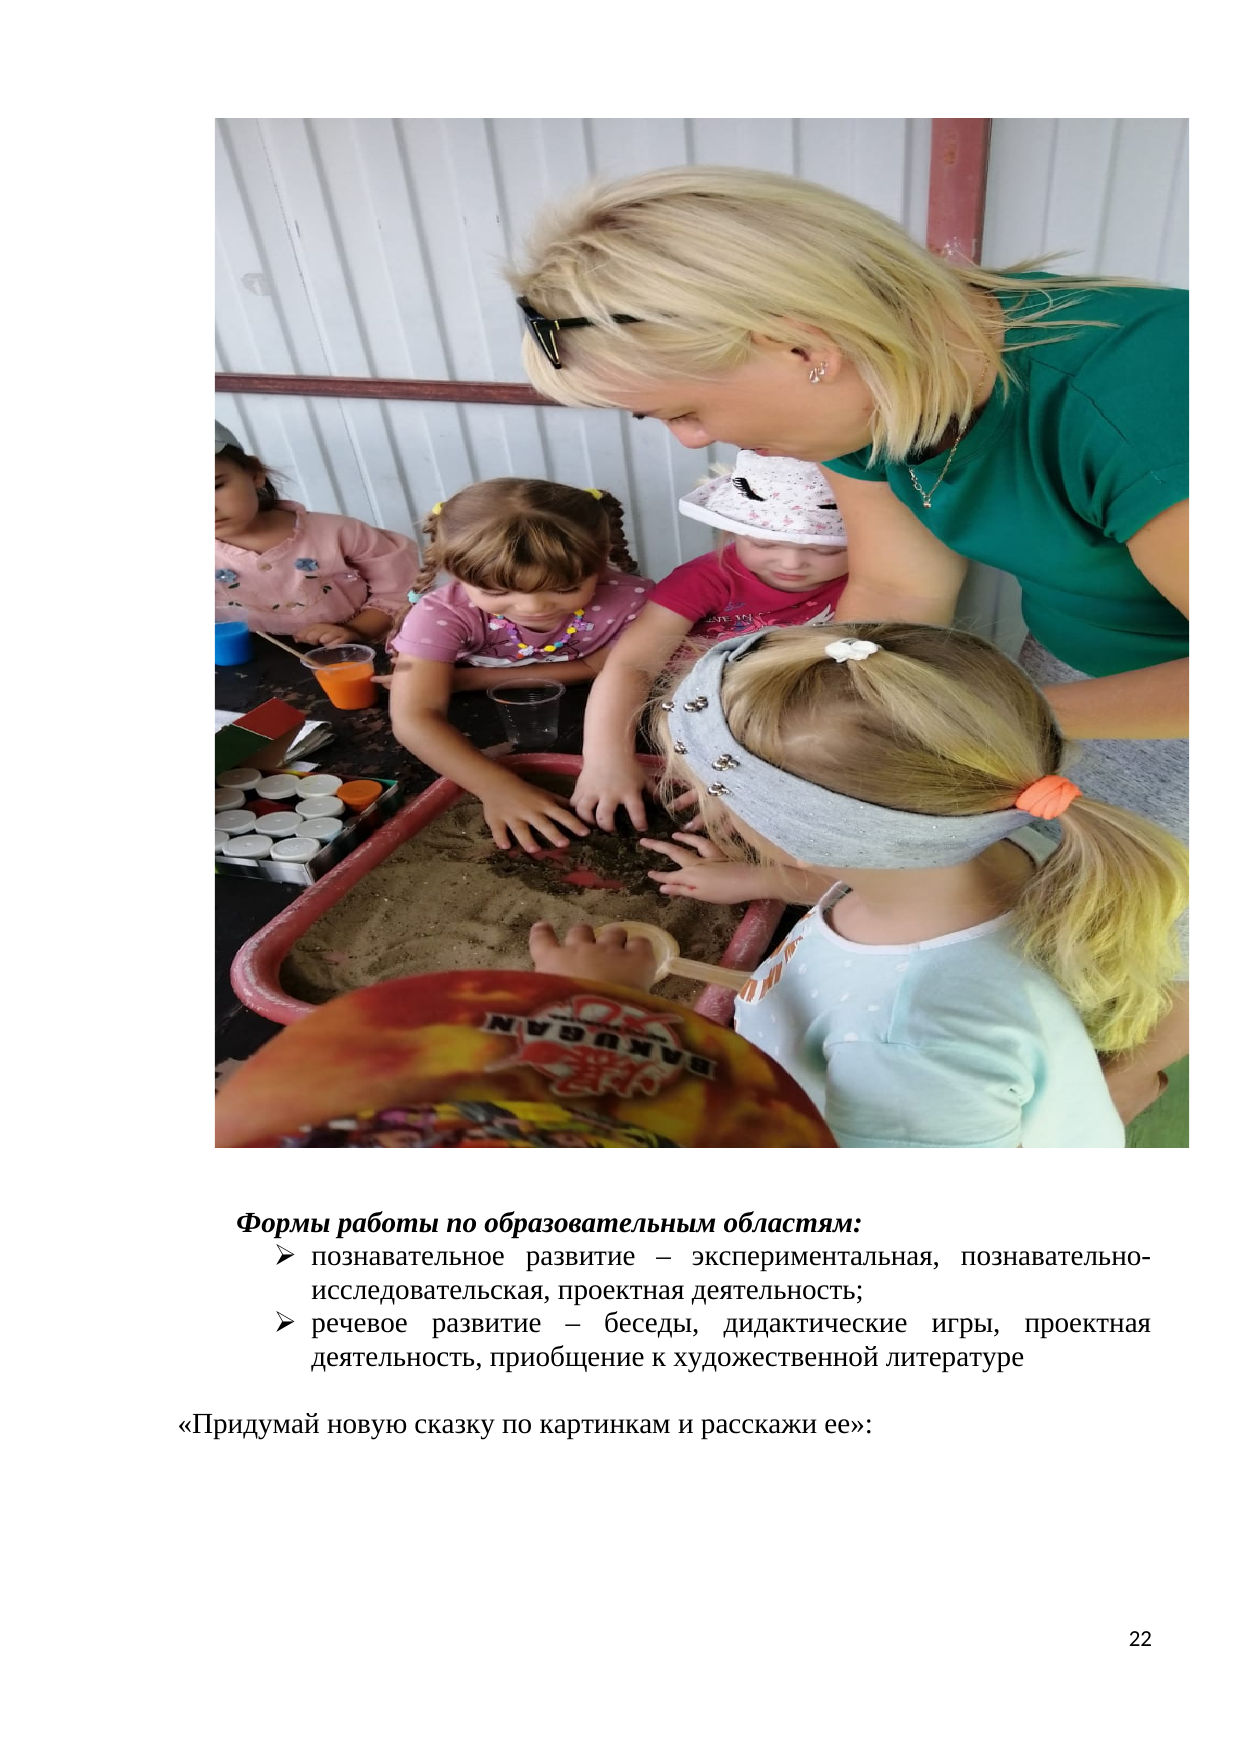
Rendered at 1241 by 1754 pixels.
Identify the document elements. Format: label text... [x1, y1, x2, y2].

list познавательное развитие – экспериментальная, познавательно-исследовательская, проектная деятельность; [274, 1238, 1152, 1306]
picture [214, 118, 1190, 1148]
text Формы работы по образовательным областям: [177, 1205, 1152, 1238]
list речевое развитие – беседы, дидактические игры, проектная деятельность, приобщение к художественной литературе [274, 1306, 1152, 1373]
text «Придумай новую сказку по картинкам и расскажи ее»: [177, 1406, 1152, 1440]
